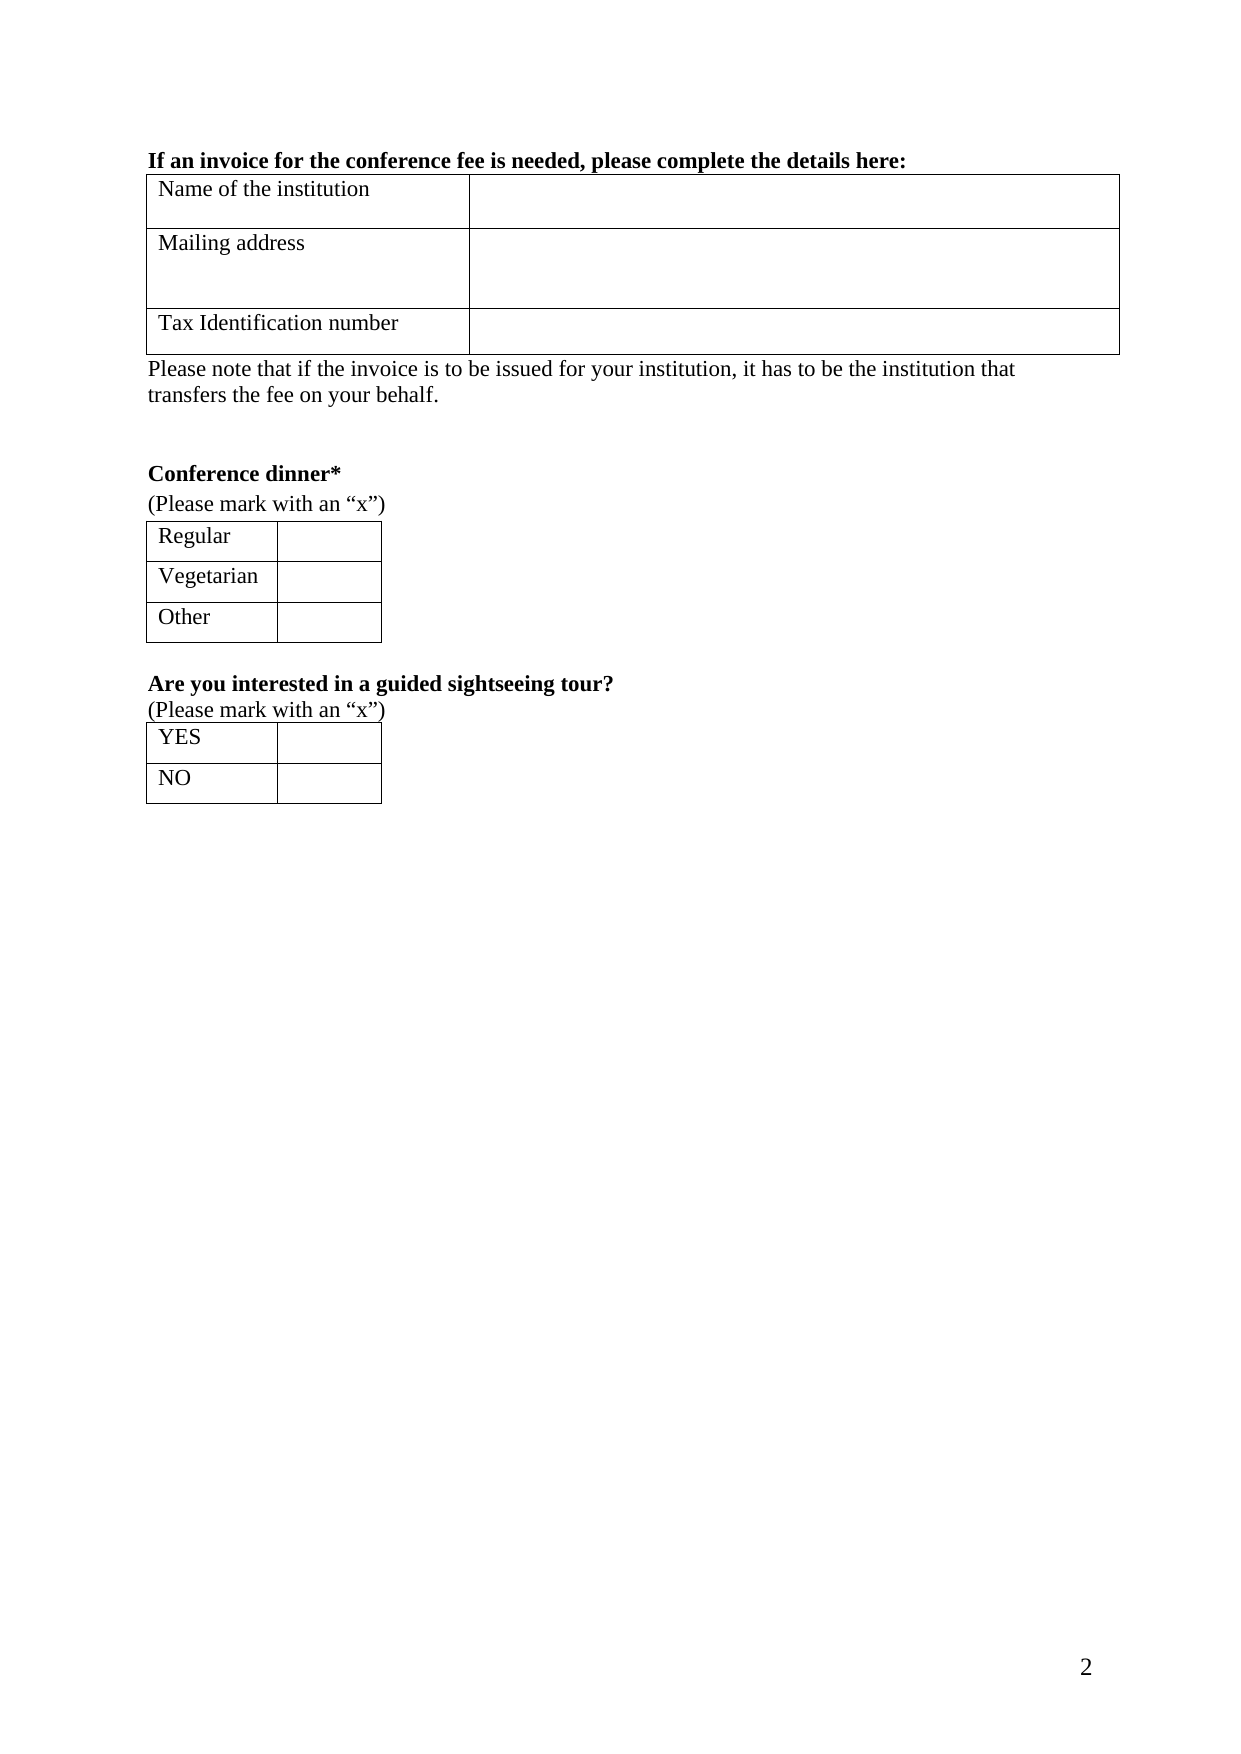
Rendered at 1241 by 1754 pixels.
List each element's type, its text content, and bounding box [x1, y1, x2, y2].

text Conference dinner* [148, 460, 1093, 487]
text (Please mark with an “x”) [148, 490, 1093, 517]
text Are you interested in a guided sightseeing tour? [148, 669, 1093, 696]
table_header [278, 522, 381, 561]
table_cell [470, 309, 1119, 354]
table_cell Mailing address [147, 229, 469, 308]
table_header Regular [147, 522, 277, 561]
text Please note that if the invoice is to be issued for your institution, it has to be the institution that transfers the fee on your behalf. [148, 355, 1093, 407]
table_cell [278, 603, 381, 642]
table_header Name of the institution [147, 175, 469, 228]
table_cell [278, 764, 381, 803]
table_cell Other [147, 603, 277, 642]
table_cell [278, 562, 381, 602]
table_cell Vegetarian [147, 562, 277, 602]
table_cell NO [147, 764, 277, 803]
table_header [278, 723, 381, 763]
table_cell Tax Identification number [147, 309, 469, 354]
text If an invoice for the conference fee is needed, please complete the details here: [148, 148, 1093, 174]
table_header [470, 175, 1119, 228]
table_header YES [147, 723, 277, 763]
text (Please mark with an “x”) [148, 696, 1093, 722]
table_cell [470, 229, 1119, 308]
